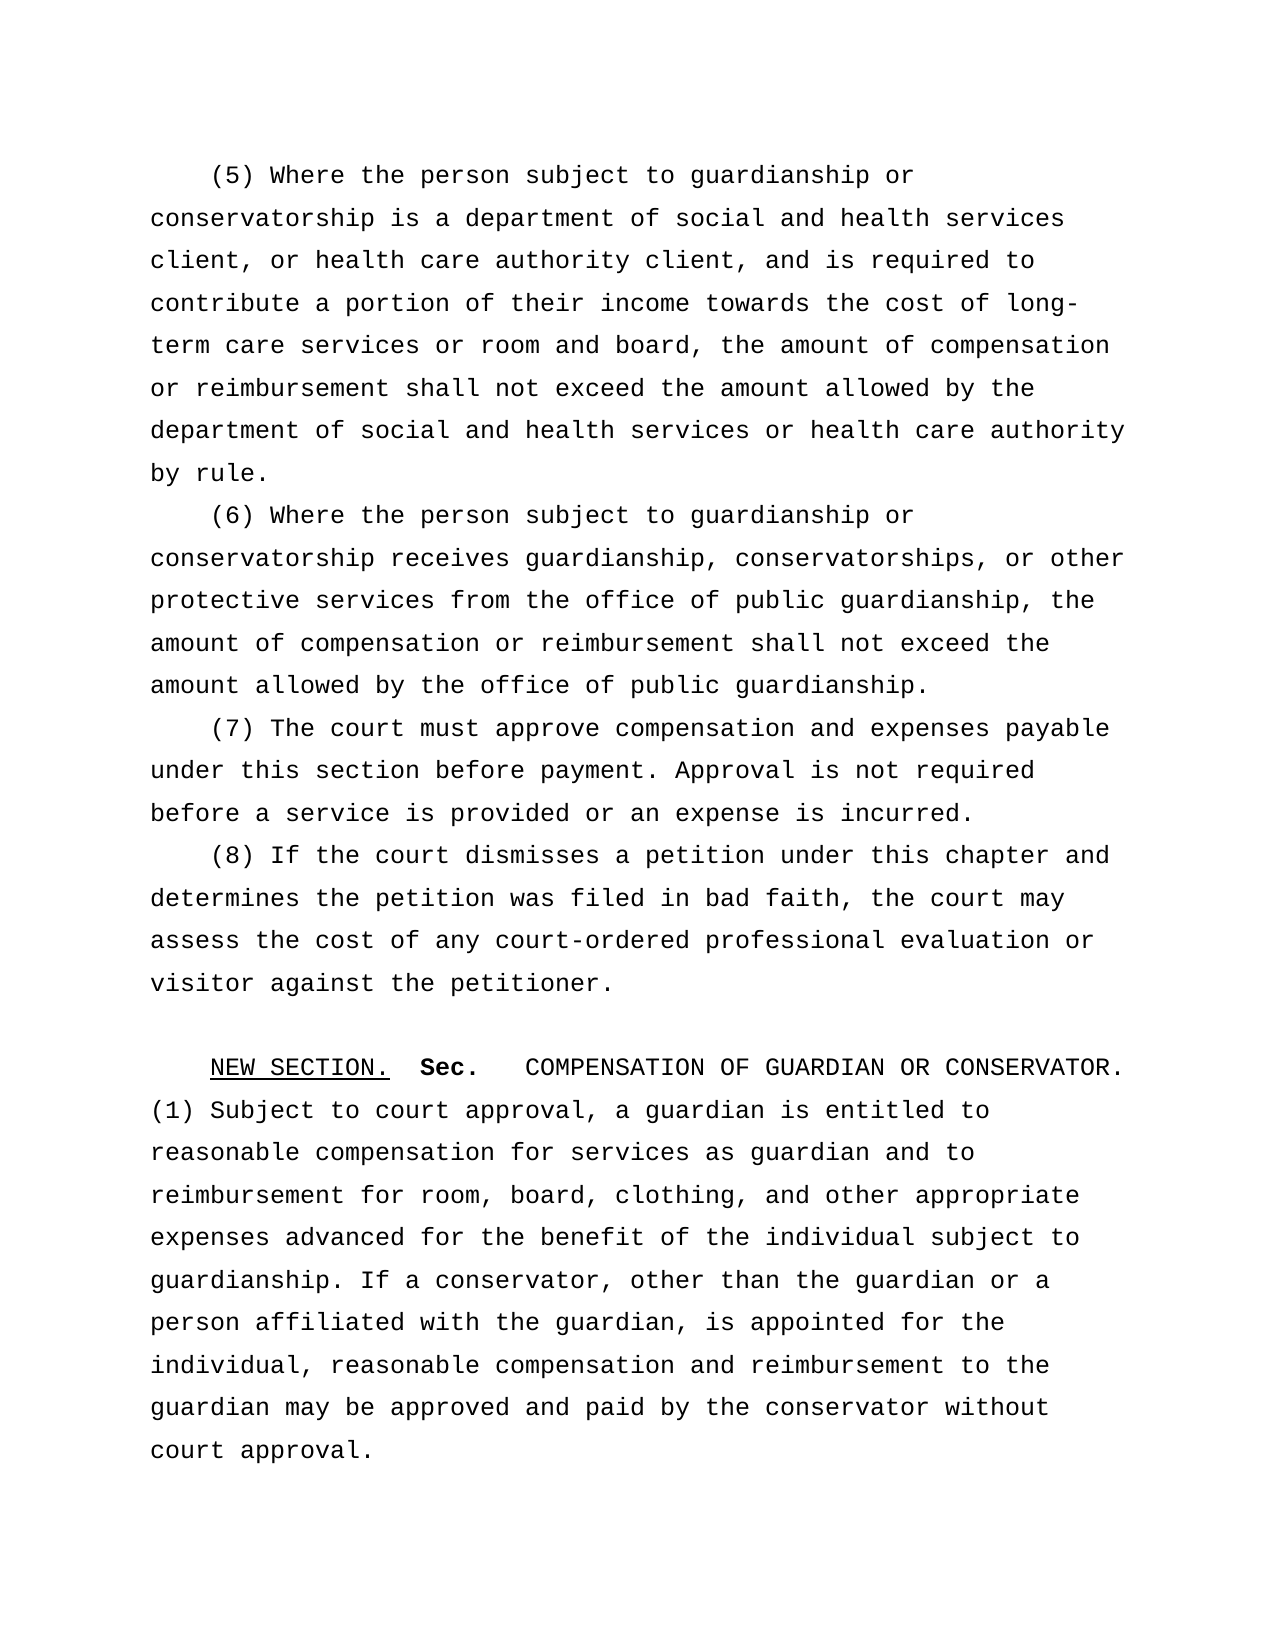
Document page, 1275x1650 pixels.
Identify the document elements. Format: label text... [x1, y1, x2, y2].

text NEW SECTION. Sec. COMPENSATION OF GUARDIAN OR CONSERVATOR. (1) Subject to court approval, a guardian is entitled to reasonable compensation for services as guardian and to reimbursement for room, board, clothing, and other appropriate expenses advanced for the benefit of the individual subject to guardianship. If a conservator, other than the guardian or a person affiliated with the guardian, is appointed for the individual, reasonable compensation and reimbursement to the guardian may be approved and paid by the conservator without court approval. [150, 1042, 1125, 1467]
text (5) Where the person subject to guardianship or conservatorship is a department of social and health services client, or health care authority client, and is required to contribute a portion of their income towards the cost of long-term care services or room and board, the amount of compensation or reimbursement shall not exceed the amount allowed by the department of social and health services or health care authority by rule. [150, 150, 1125, 490]
text (7) The court must approve compensation and expenses payable under this section before payment. Approval is not required before a service is provided or an expense is incurred. [150, 702, 1125, 830]
text (8) If the court dismisses a petition under this chapter and determines the petition was filed in bad faith, the court may assess the cost of any court-ordered professional evaluation or visitor against the petitioner. [150, 830, 1125, 1000]
text (6) Where the person subject to guardianship or conservatorship receives guardianship, conservatorships, or other protective services from the office of public guardianship, the amount of compensation or reimbursement shall not exceed the amount allowed by the office of public guardianship. [150, 490, 1125, 702]
